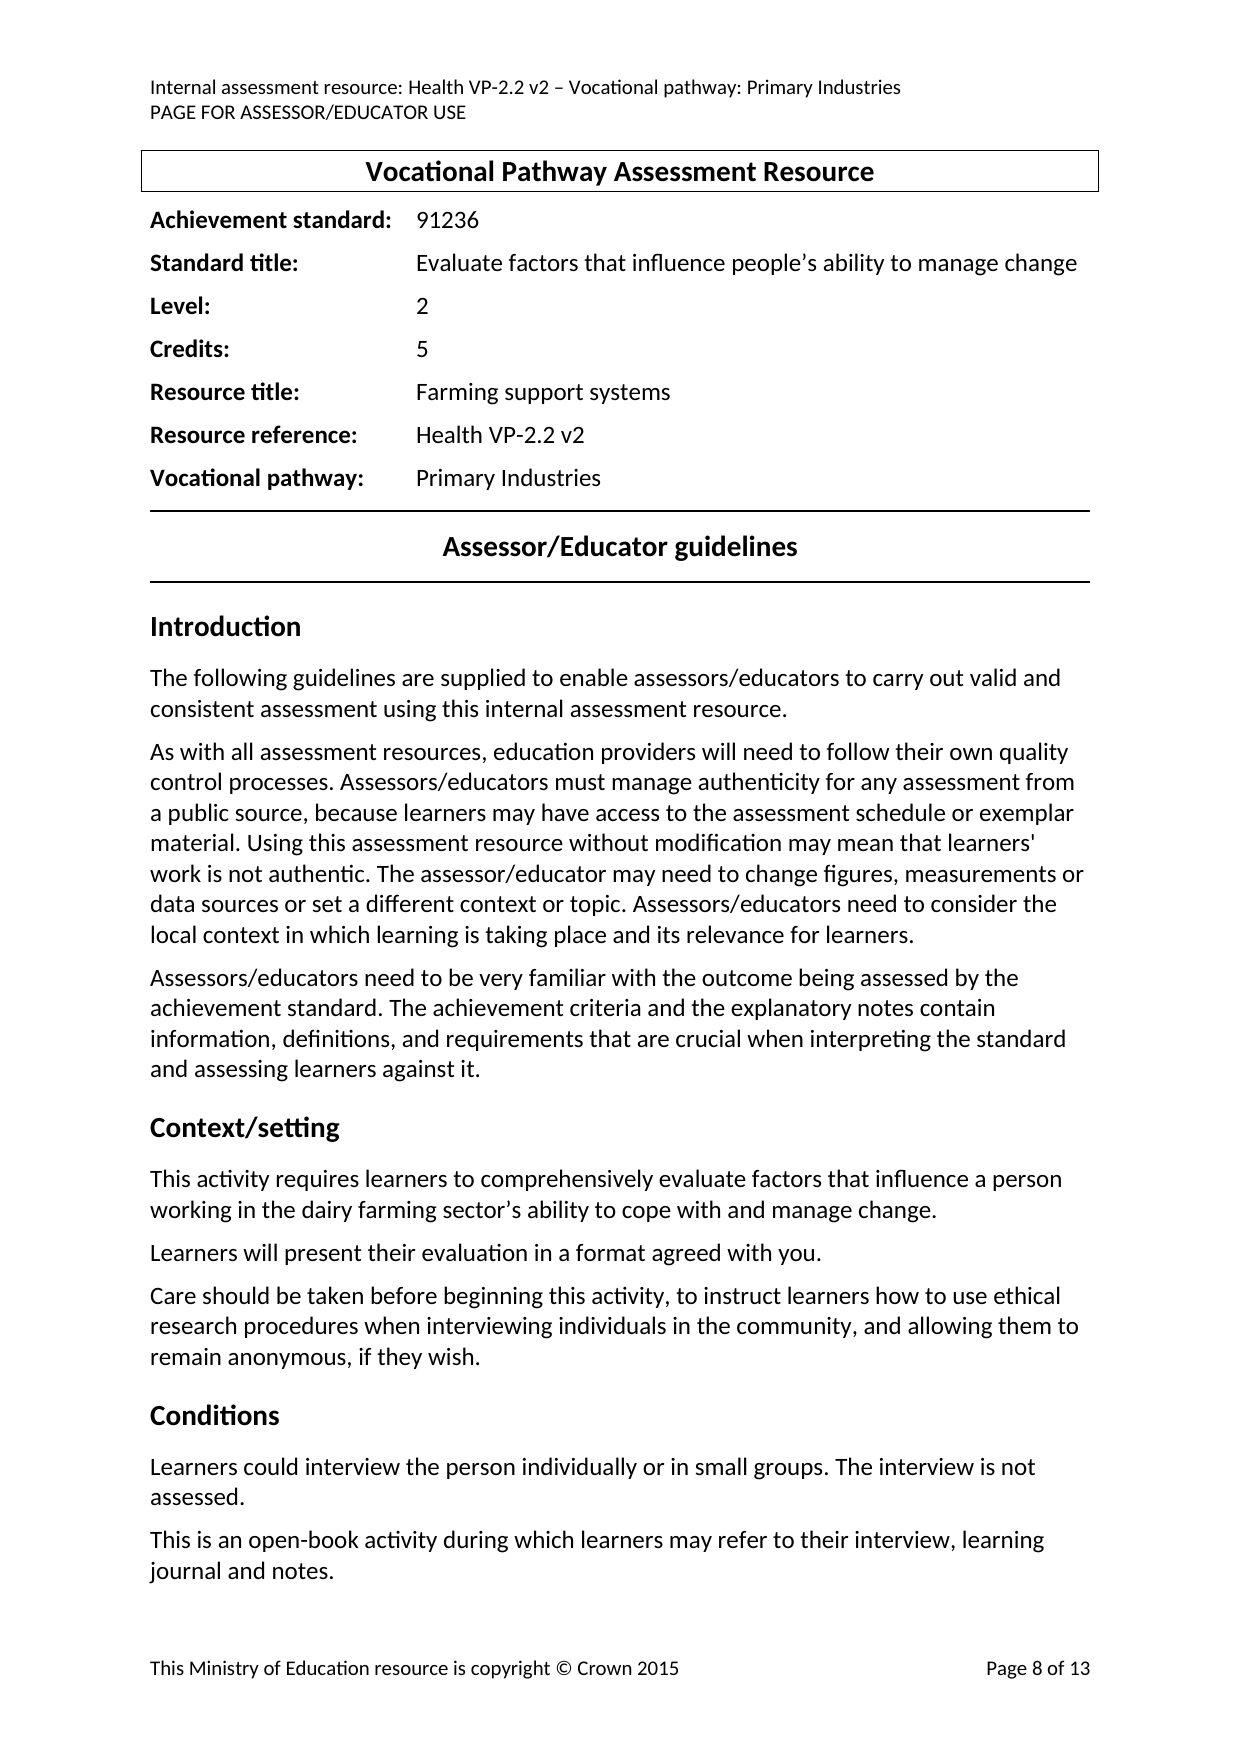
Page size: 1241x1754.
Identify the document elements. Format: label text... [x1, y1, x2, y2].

text This is an open-book activity during which learners may refer to their interview, learning journal and notes. [150, 1524, 1090, 1586]
subtitle Vocational Pathway Assessment Resource [142, 151, 1098, 191]
subtitle Introduction [150, 608, 1090, 643]
text Vocational pathway: [150, 463, 1090, 493]
text Level: [150, 291, 1090, 321]
list This activity requires learners to comprehensively evaluate factors that influence a person working in the dairy farming sector’s ability to cope with and manage change. [150, 1163, 1090, 1224]
subtitle Context/setting [150, 1109, 1090, 1145]
text Standard title: [150, 247, 1090, 278]
text Learners could interview the person individually or in small groups. The interview is not assessed. [150, 1451, 1090, 1512]
text Learners will present their evaluation in a format agreed with you. [150, 1237, 1090, 1267]
subtitle Conditions [150, 1397, 1090, 1432]
text Assessor/Educator guidelines [150, 512, 1090, 581]
text Resource title: [150, 377, 1090, 407]
text Achievement standard: [150, 204, 1090, 235]
text Care should be taken before beginning this activity, to instruct learners how to use ethical research procedures when interviewing individuals in the community, and allowing them to remain anonymous, if they wish. [150, 1280, 1090, 1372]
text Credits: [150, 333, 1090, 364]
text Resource reference: VP- [150, 419, 1090, 450]
